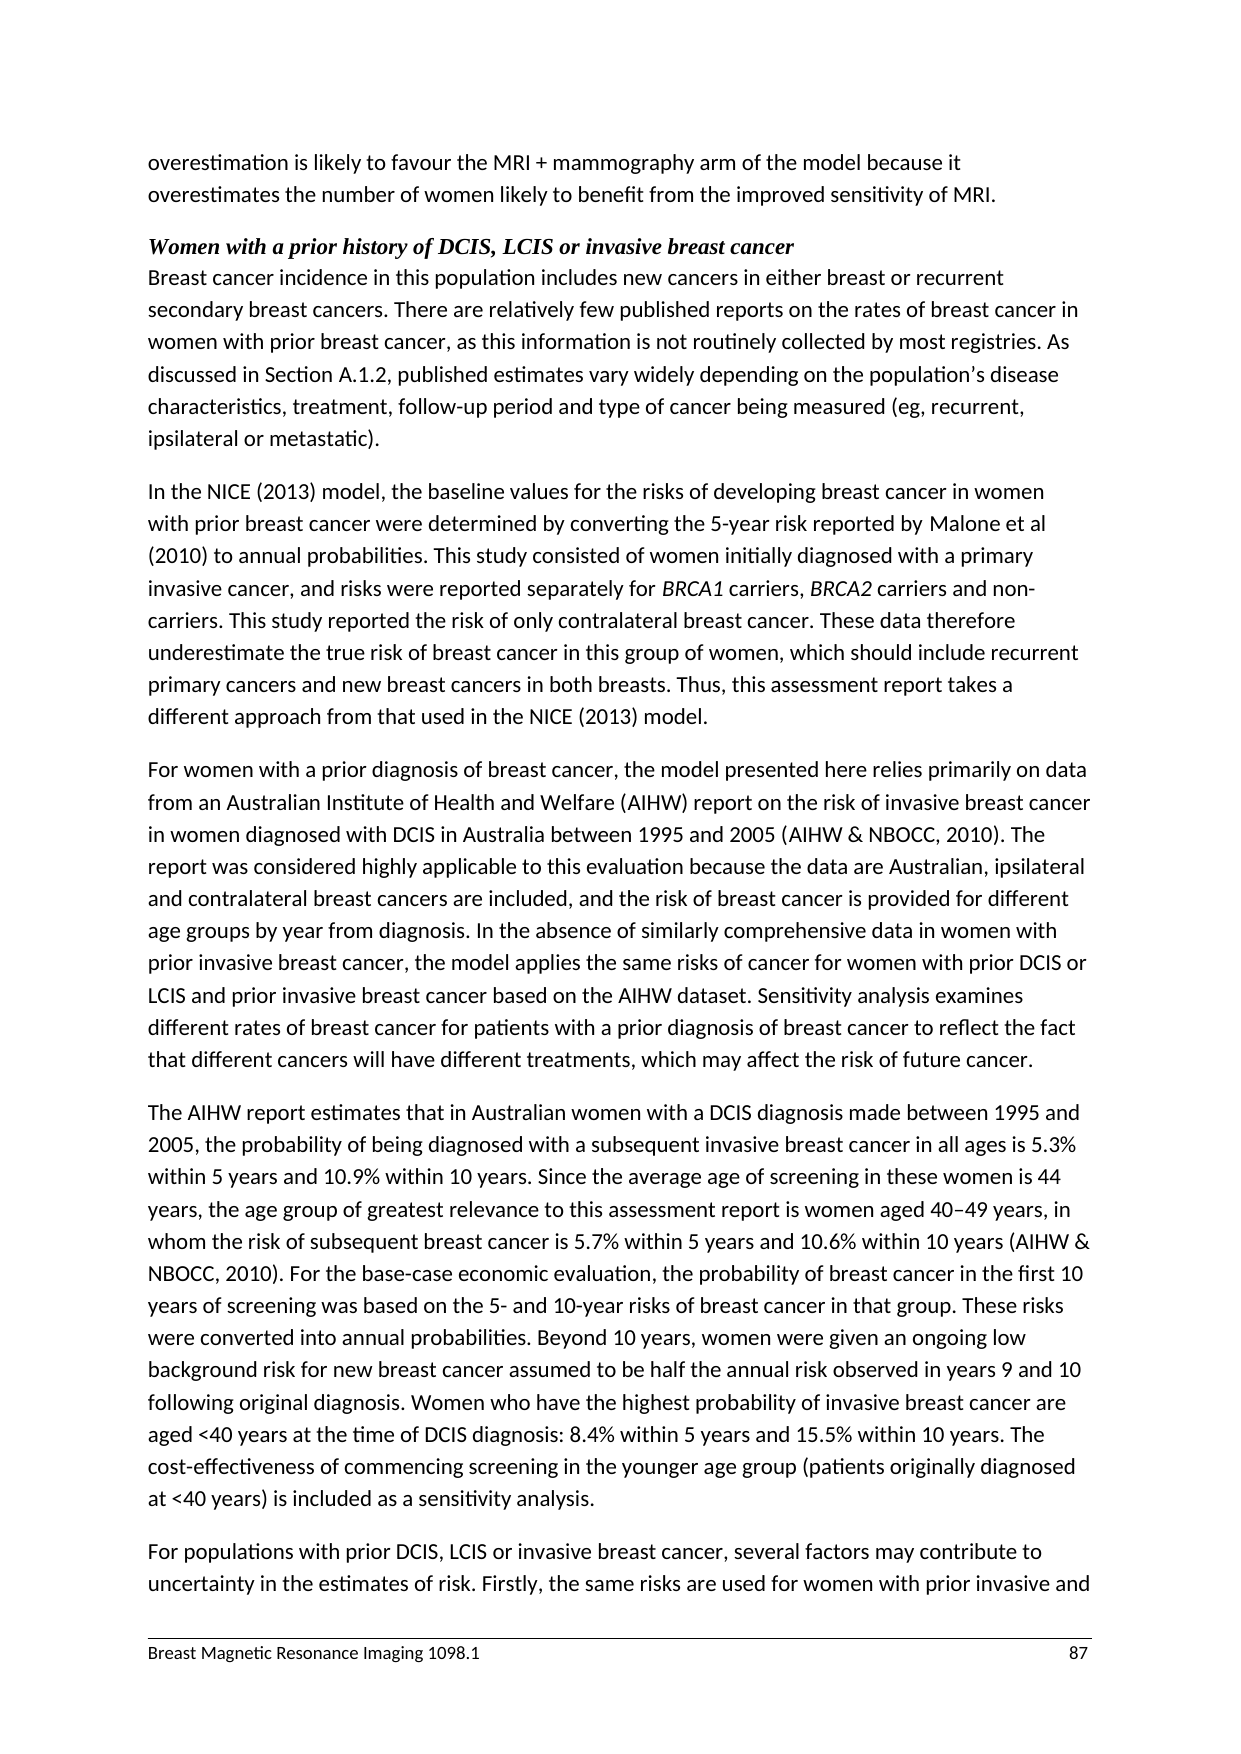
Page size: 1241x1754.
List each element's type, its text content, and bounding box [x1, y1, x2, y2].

text The AIHW report estimates that in Australian women with a DCIS diagnosis made between 1995 and 2005, the probability of being diagnosed with a subsequent invasive breast cancer in all ages is 5.3% within 5 years and 10.9% within 10 years. Since the average age of screening in these women is 44 years, the age group of greatest relevance to this assessment report is women aged 40–49 years, in whom the risk of subsequent breast cancer is 5.7% within 5 years and 10.6% within 10 years (AIHW & NBOCC, 2010). For the base-case economic evaluation, the probability of breast cancer in the first 10 years of screening was based on the 5- and 10-year risks of breast cancer in that group. These risks were converted into annual probabilities. Beyond 10 years, women were given an ongoing low background risk for new breast cancer assumed to be half the annual risk observed in years 9 and 10 following original diagnosis. Women who have the highest probability of invasive breast cancer are aged <40 years at the time of DCIS diagnosis: 8.4% within 5 years and 15.5% within 10 years. The cost-effectiveness of commencing screening in the younger age group (patients originally diagnosed at <40 years) is included as a sensitivity analysis. [148, 1098, 1092, 1512]
text Breast cancer incidence in this population includes new cancers in either breast or recurrent secondary breast cancers. There are relatively few published reports on the rates of breast cancer in women with prior breast cancer, as this information is not routinely collected by most registries. As discussed in Section A.1.2, published estimates vary widely depending on the population’s disease characteristics, treatment, follow-up period and type of cancer being measured (eg, recurrent, ipsilateral or metastatic). [148, 263, 1092, 452]
text For women with a prior diagnosis of breast cancer, the model presented here relies primarily on data from an Australian Institute of Health and Welfare (AIHW) report on the risk of invasive breast cancer in women diagnosed with DCIS in Australia between 1995 and 2005 (AIHW & NBOCC, 2010). The report was considered highly applicable to this evaluation because the data are Australian, ipsilateral and contralateral breast cancers are included, and the risk of breast cancer is provided for different age groups by year from diagnosis. In the absence of similarly comprehensive data in women with prior invasive breast cancer, the model applies the same risks of cancer for women with prior DCIS or LCIS and prior invasive breast cancer based on the AIHW dataset. Sensitivity analysis examines different rates of breast cancer for patients with a prior diagnosis of breast cancer to reflect the fact that different cancers will have different treatments, which may affect the risk of future cancer. [148, 755, 1092, 1073]
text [148, 148, 1092, 208]
subtitle Women with a prior history of DCIS, LCIS or invasive breast cancer [148, 233, 1092, 259]
text In the NICE (2013) model, the baseline values for the risks of developing breast cancer in women with prior breast cancer were determined by converting the 5-year risk reported by Malone et al (2010) to annual probabilities. This study consisted of women initially diagnosed with a primary invasive cancer, and risks were reported separately for BRCA1 carriers, BRCA2 carriers and non-carriers. This study reported the risk of only contralateral breast cancer. These data therefore underestimate the true risk of breast cancer in this group of women, which should include recurrent primary cancers and new breast cancers in both breasts. Thus, this assessment report takes a different approach from that used in the NICE (2013) model. [148, 477, 1092, 730]
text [148, 1537, 1092, 1598]
